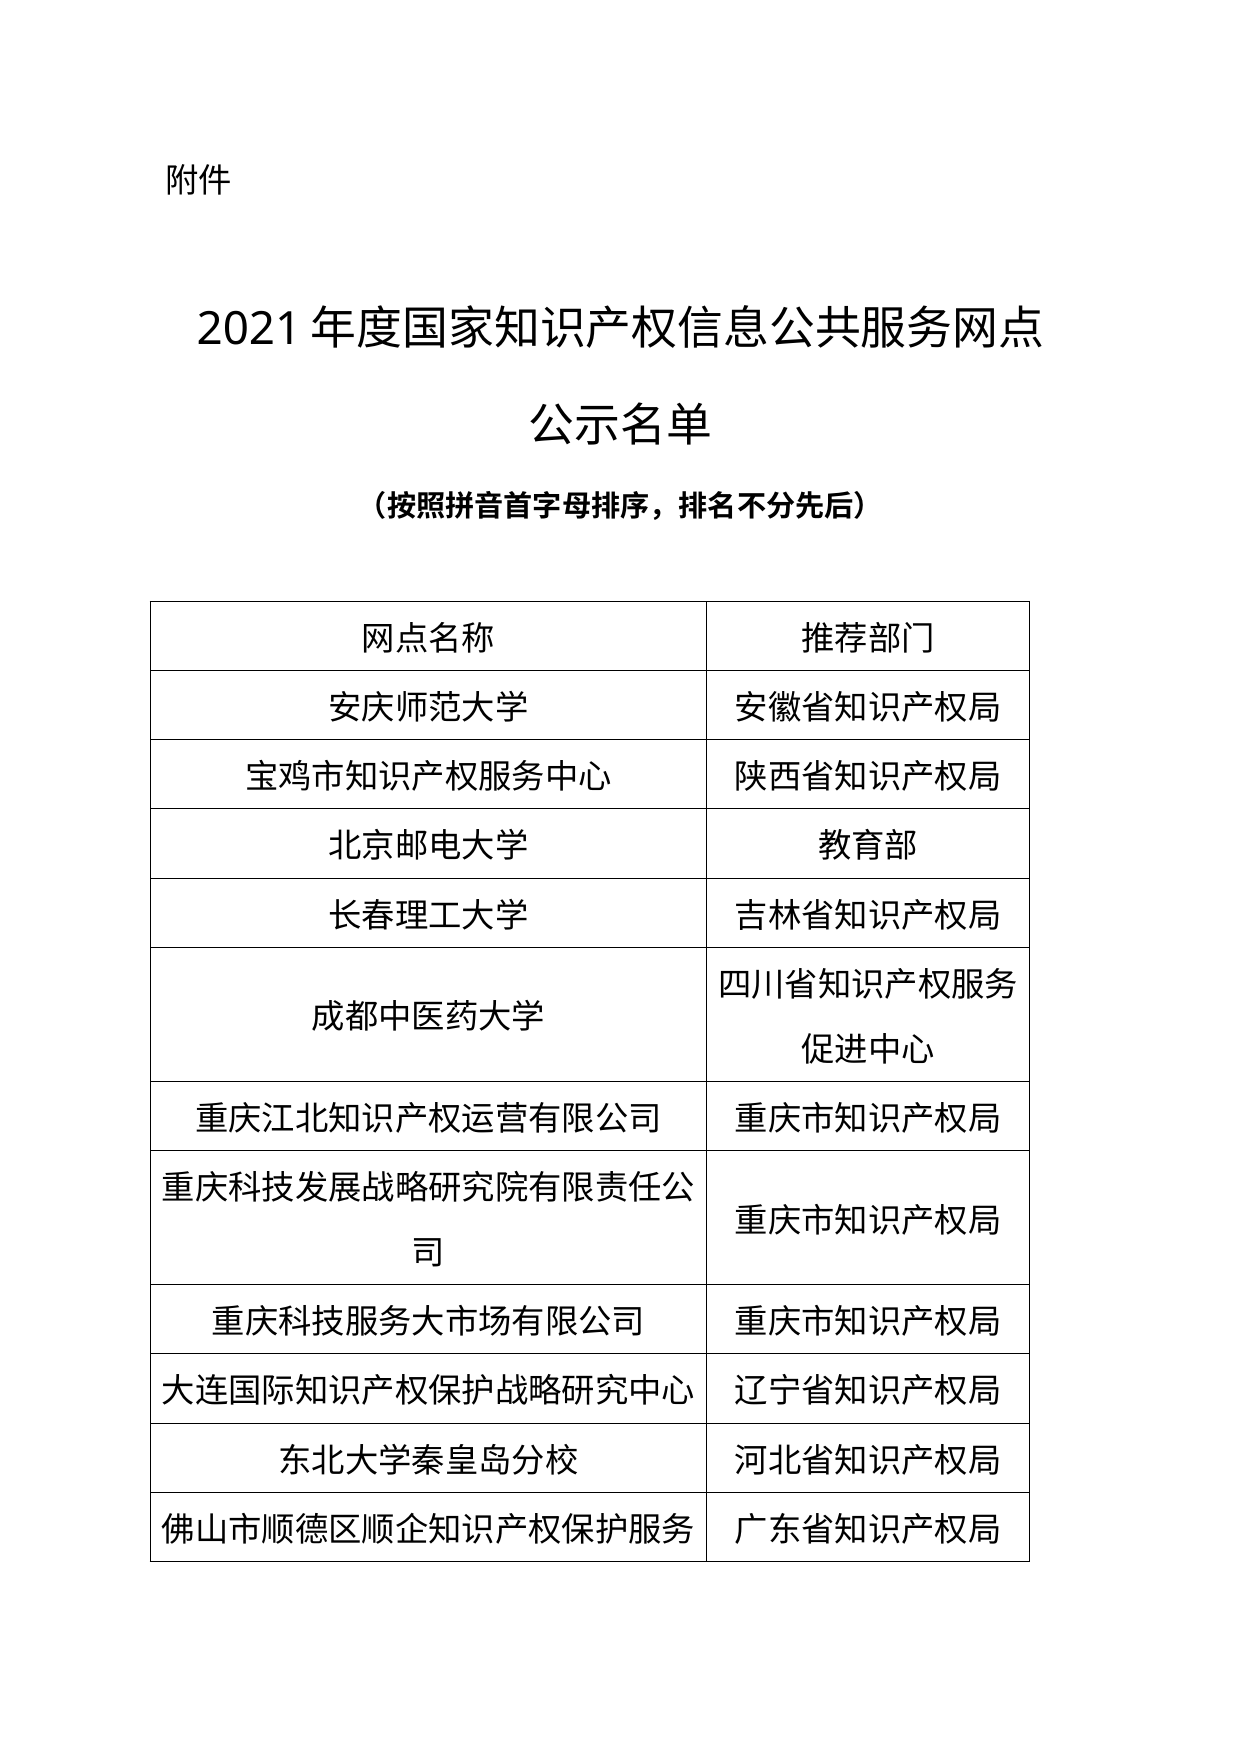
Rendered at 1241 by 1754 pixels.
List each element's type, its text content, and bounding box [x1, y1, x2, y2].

text 2021年度国家知识产权信息公共服务网点 [165, 276, 1075, 373]
table_cell 重庆市知识产权局 [707, 1151, 1029, 1284]
table_header 推荐部门 [707, 602, 1029, 670]
text 附件 [165, 146, 1075, 211]
table_cell 重庆江北知识产权运营有限公司 [151, 1082, 706, 1150]
table_cell 河北省知识产权局 [707, 1424, 1029, 1492]
table_cell 重庆科技服务大市场有限公司 [151, 1285, 706, 1353]
table_cell 安庆师范大学 [151, 671, 706, 739]
table_cell 安徽省知识产权局 [707, 671, 1029, 739]
table_cell 大连国际知识产权保护战略研究中心 [151, 1354, 706, 1422]
table_cell 四川省知识产权服务促进中心 [707, 948, 1029, 1081]
text 公示名单 [165, 373, 1075, 471]
table_cell 佛山市顺德区顺企知识产权保护服务中心 [151, 1493, 706, 1561]
table_cell 吉林省知识产权局 [707, 879, 1029, 947]
table_header 网点名称 [151, 602, 706, 670]
table_cell 陕西省知识产权局 [707, 740, 1029, 808]
table_cell 教育部 [707, 809, 1029, 877]
table_cell 北京邮电大学 [151, 809, 706, 877]
table_cell 辽宁省知识产权局 [707, 1354, 1029, 1422]
table_cell 东北大学秦皇岛分校 [151, 1424, 706, 1492]
text （按照拼音首字母排序，排名不分先后） [165, 471, 1075, 536]
table_cell 重庆市知识产权局 [707, 1082, 1029, 1150]
table_cell 广东省知识产权局 [707, 1493, 1029, 1561]
table_cell 长春理工大学 [151, 879, 706, 947]
table_cell 成都中医药大学 [151, 948, 706, 1081]
table_cell 宝鸡市知识产权服务中心 [151, 740, 706, 808]
table_cell 重庆科技发展战略研究院有限责任公司 [151, 1151, 706, 1284]
table_cell 重庆市知识产权局 [707, 1285, 1029, 1353]
